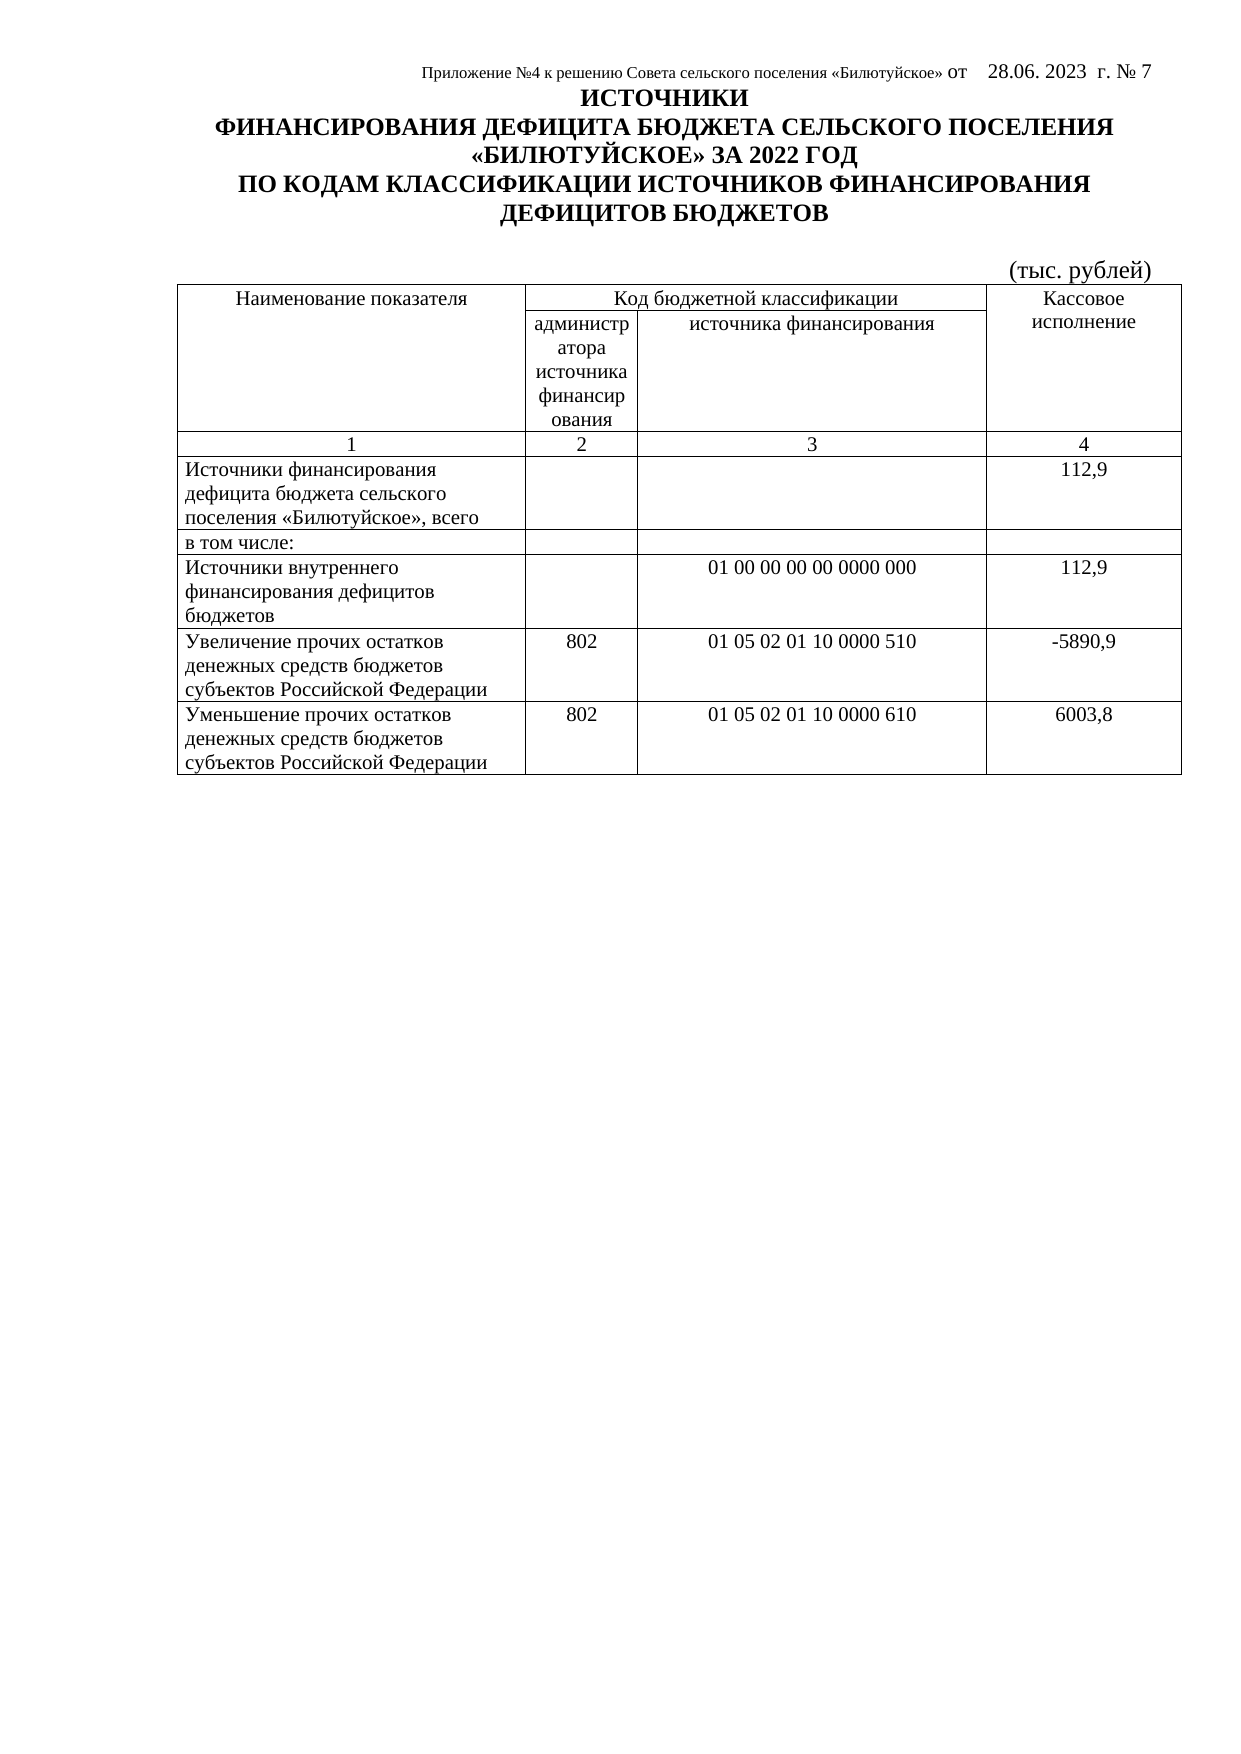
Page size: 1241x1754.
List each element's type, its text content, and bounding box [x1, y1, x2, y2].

table_cell 01 00 00 00 00 0000 000 [638, 555, 986, 627]
text ПО КОДАМ КЛАССИФИКАЦИИ ИСТОЧНИКОВ ФИНАНСИРОВАНИЯ [177, 169, 1152, 198]
table_cell 01 05 02 01 10 0000 610 [638, 702, 986, 774]
table_cell 802 [526, 702, 637, 774]
table_cell 4 [987, 432, 1181, 456]
table_cell [987, 530, 1181, 554]
table_cell [638, 530, 986, 554]
text ФИНАНСИРОВАНИЯ ДЕФИЦИТА БЮДЖЕТА СЕЛЬСКОГО ПОСЕЛЕНИЯ «БИЛЮТУЙСКОЕ» ЗА 2022 ГОД [177, 112, 1152, 169]
table_header Код бюджетной классификации [526, 285, 986, 309]
text Приложение №4 к решению Совета сельского поселения «Билютуйское» от 28.06. 2023 г. № 7 [177, 59, 1152, 83]
table_cell [638, 457, 986, 529]
table_cell администратора источника финансирования [526, 311, 637, 431]
table_cell -5890,9 [987, 629, 1181, 701]
table_cell источника финансирования [638, 311, 986, 431]
table_cell 2 [526, 432, 637, 456]
table_cell Источники финансирования дефицита бюджета сельского поселения «Билютуйское», всего [178, 457, 525, 529]
text ИСТОЧНИКИ [177, 83, 1152, 112]
table_header Наименование показателя [178, 285, 525, 431]
table_cell Увеличение прочих остатков денежных средств бюджетов субъектов Российской Федерации [178, 629, 525, 701]
table_cell Уменьшение прочих остатков денежных средств бюджетов субъектов Российской Федерации [178, 702, 525, 774]
table_cell 6003,8 [987, 702, 1181, 774]
text ДЕФИЦИТОВ БЮДЖЕТОВ [177, 198, 1152, 227]
table_cell 1 [178, 432, 525, 456]
table_cell в том числе: [178, 530, 525, 554]
table_cell 112,9 [987, 457, 1181, 529]
table_header Кассовое исполнение [987, 285, 1181, 431]
text (тыс. рублей) [177, 256, 1152, 284]
table_cell [526, 555, 637, 627]
table_cell 3 [638, 432, 986, 456]
table_cell 01 05 02 01 10 0000 510 [638, 629, 986, 701]
table_cell [526, 457, 637, 529]
table_cell Источники внутреннего финансирования дефицитов бюджетов [178, 555, 525, 627]
table_cell 112,9 [987, 555, 1181, 627]
table_cell [526, 530, 637, 554]
table_cell 802 [526, 629, 637, 701]
